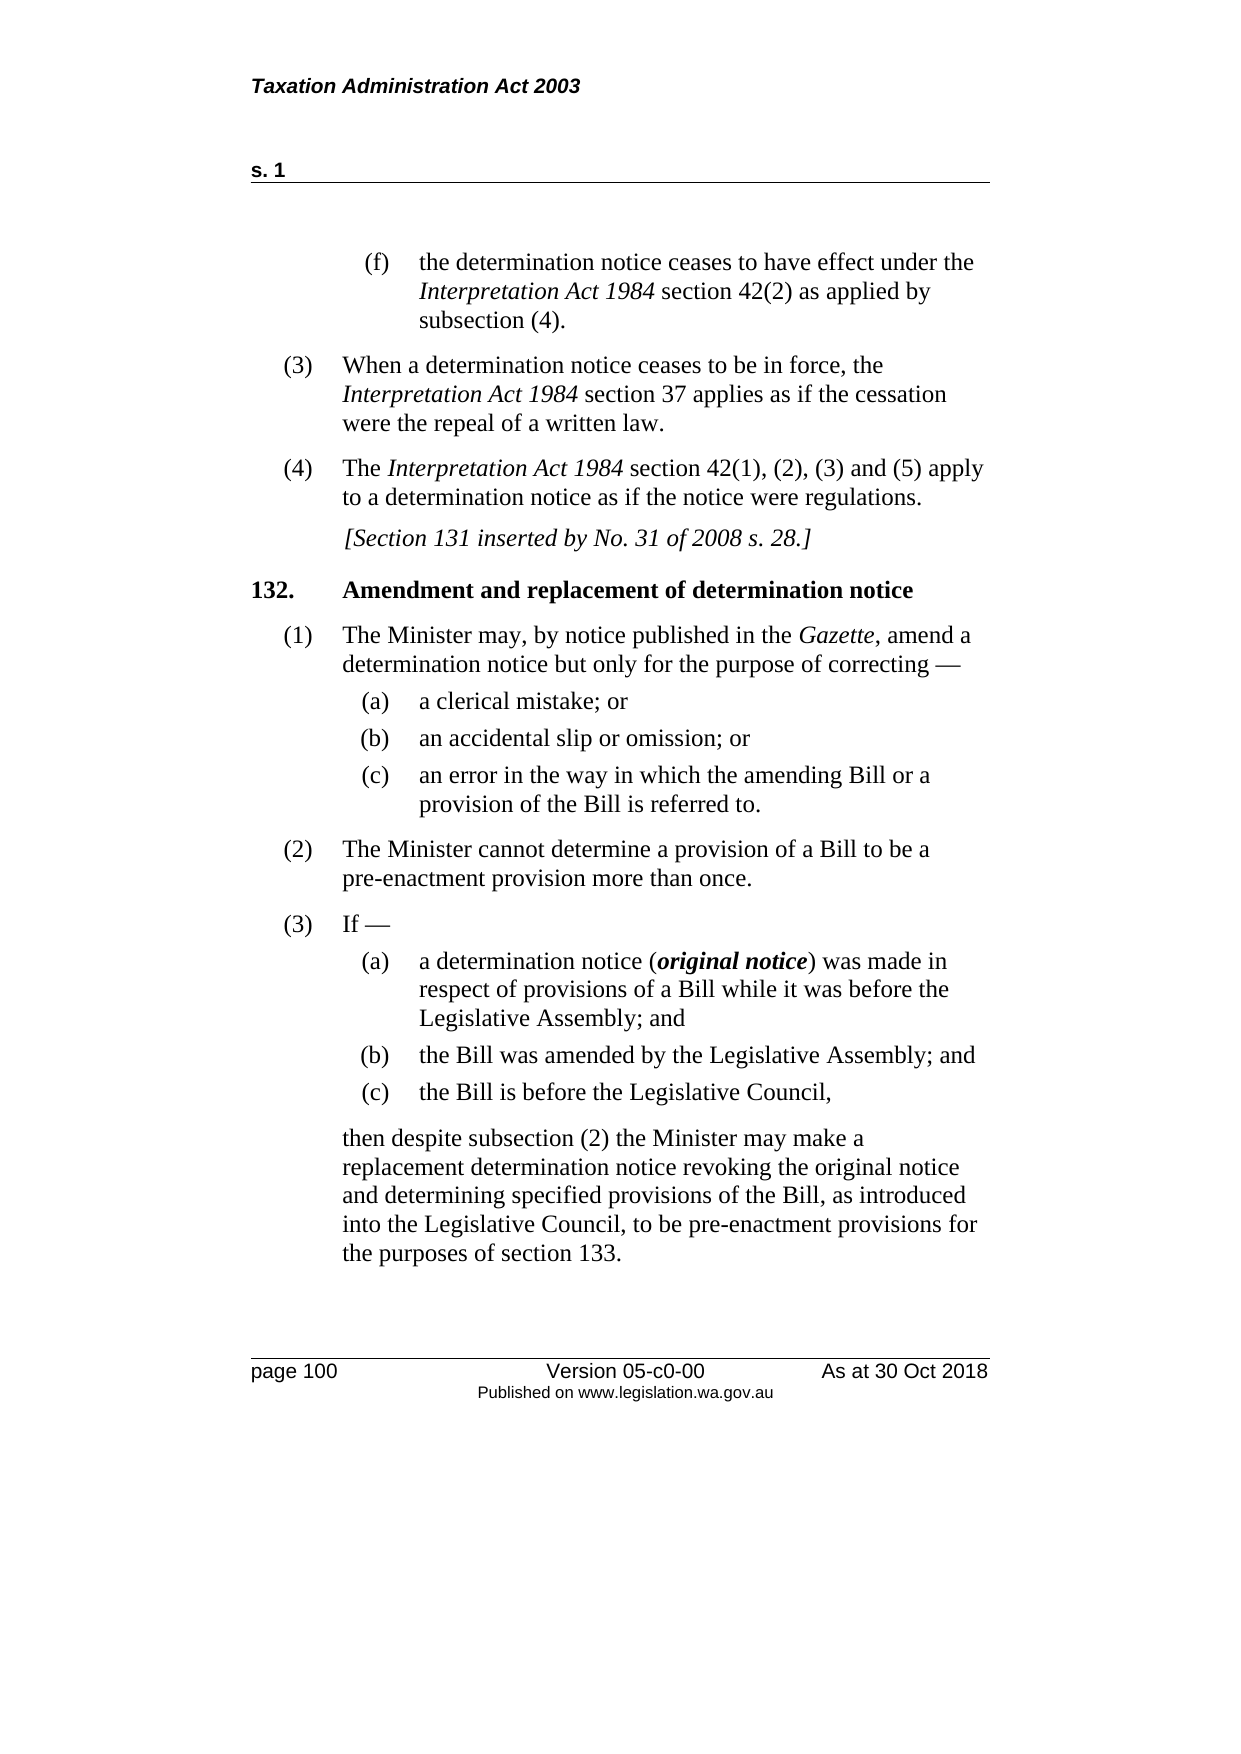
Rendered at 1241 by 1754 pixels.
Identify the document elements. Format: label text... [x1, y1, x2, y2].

text (b) an accidental slip or omission; or [251, 723, 990, 752]
text (1) The Minister may, by notice published in the Gazette, amend a determination notice but only for the purpose of correcting — [251, 620, 990, 678]
text (c) an error in the way in which the amending Bill or a provision of the Bill is referred to. [251, 760, 990, 818]
subtitle 132. Amendment and replacement of determination notice [251, 575, 990, 604]
text then despite subsection (2) the Minister may make a replacement determination notice revoking the original notice and determining specified provisions of the Bill, as introduced into the Legislative Council, to be pre-enactment provisions for the purposes of section 133. [251, 1123, 990, 1267]
text (c) the Bill is before the Legislative Council, [251, 1077, 990, 1106]
text (3) If — [251, 909, 990, 937]
text (a) a determination notice (original notice) was made in respect of provisions of a Bill while it was before the Legislative Assembly; and [251, 946, 990, 1032]
text [Section 131 inserted by No. 31 of 2008 s. 28.] [251, 523, 990, 552]
text (f) the determination notice ceases to have effect under the Interpretation Act 1984 section 42(2) as applied by subsection (4). [251, 247, 990, 334]
text (3) When a determination notice ceases to be in force, the Interpretation Act 1984 section 37 applies as if the cessation were the repeal of a written law. [251, 350, 990, 437]
text (2) The Minister cannot determine a provision of a Bill to be a pre-enactment provision more than once. [251, 834, 990, 892]
text (4) The Interpretation Act 1984 section 42(1), (2), (3) and (5) apply to a determination notice as if the notice were regulations. [251, 453, 990, 511]
text (b) the Bill was amended by the Legislative Assembly; and [251, 1040, 990, 1069]
text (a) a clerical mistake; or [251, 686, 990, 715]
